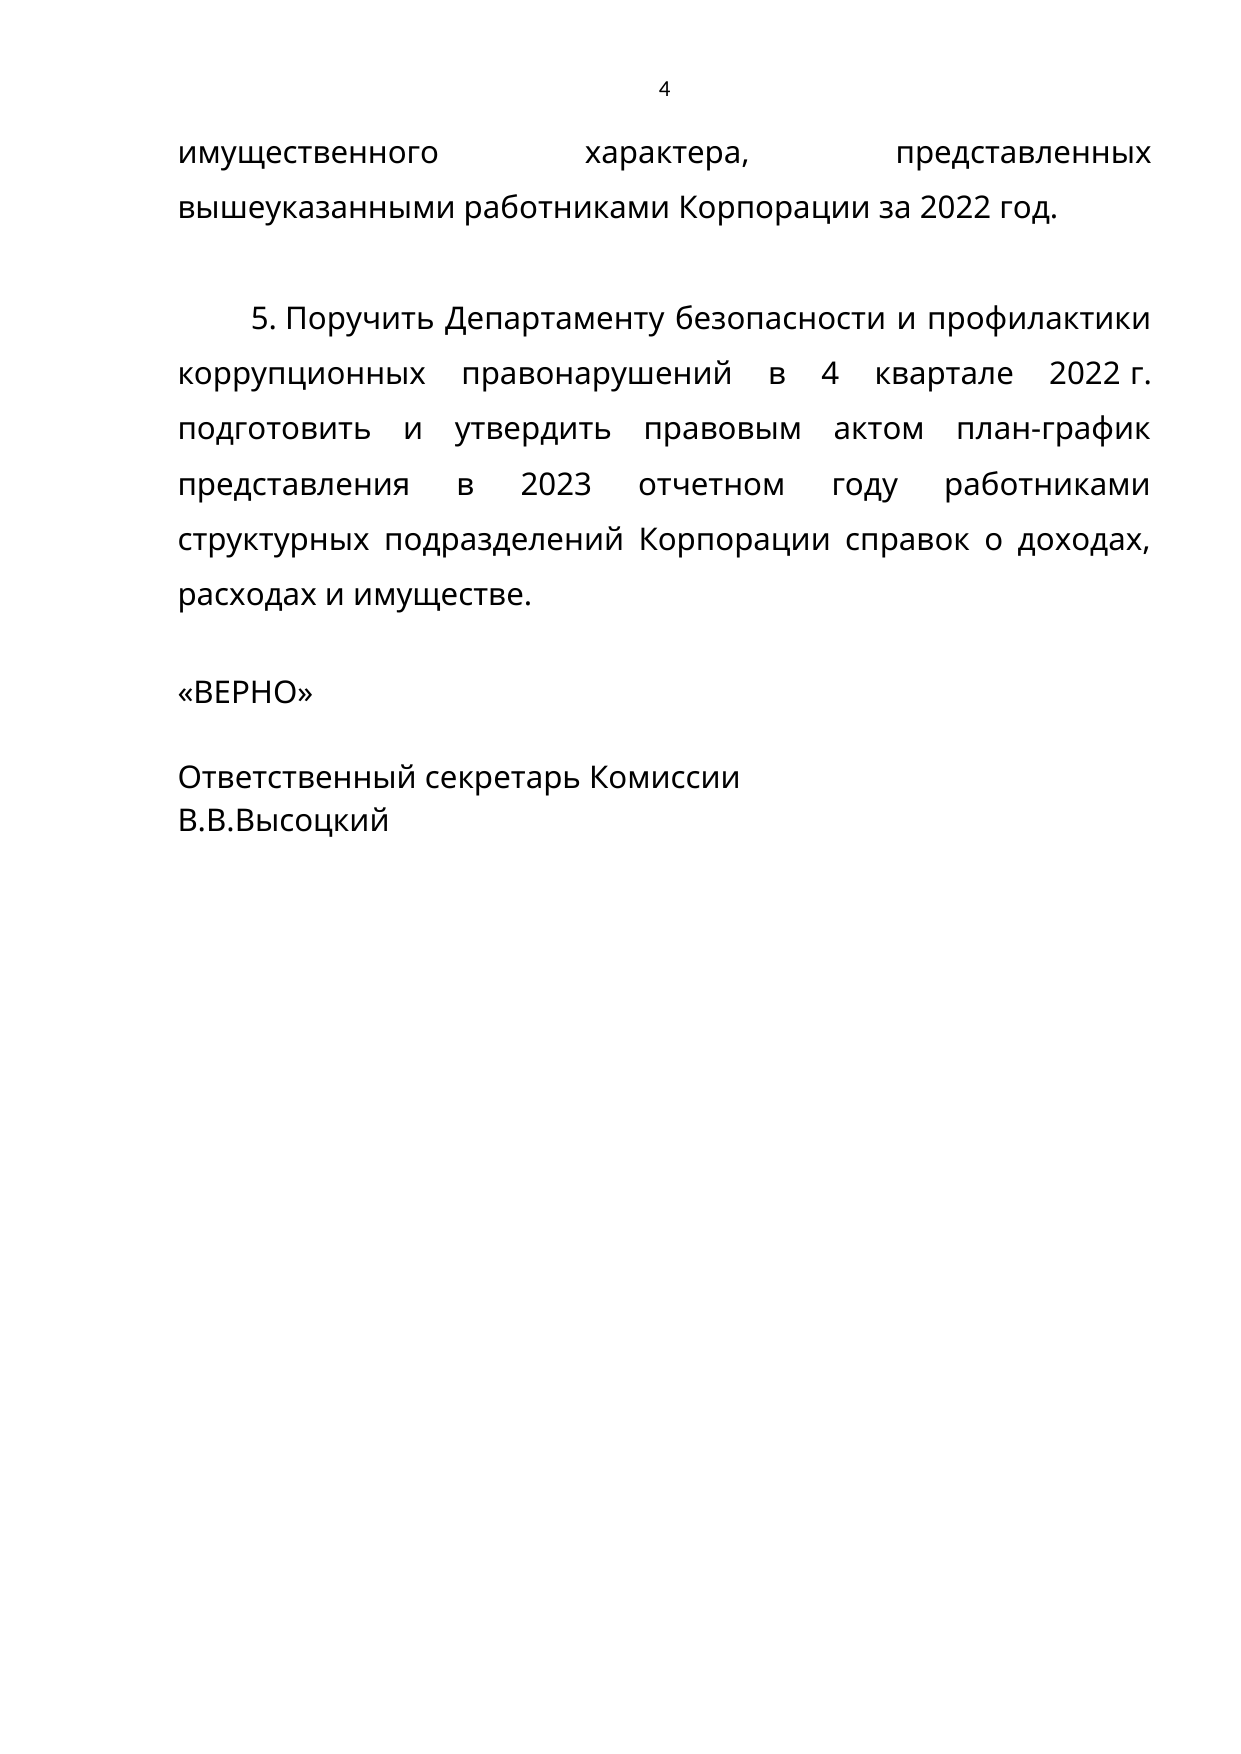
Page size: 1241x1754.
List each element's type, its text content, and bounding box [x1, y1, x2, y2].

text Ответственный секретарь Комиссии В.В.Высоцкий [177, 755, 1152, 841]
text «ВЕРНО» [177, 670, 1152, 713]
text 5. Поручить Департаменту безопасности и профилактики коррупционных правонарушений в 4 квартале 2022 г. подготовить и утвердить правовым актом план-график представления в 2023 отчетном году работниками структурных подразделений Корпорации справок о доходах, расходах и имуществе. [177, 296, 1152, 615]
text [177, 130, 1152, 228]
